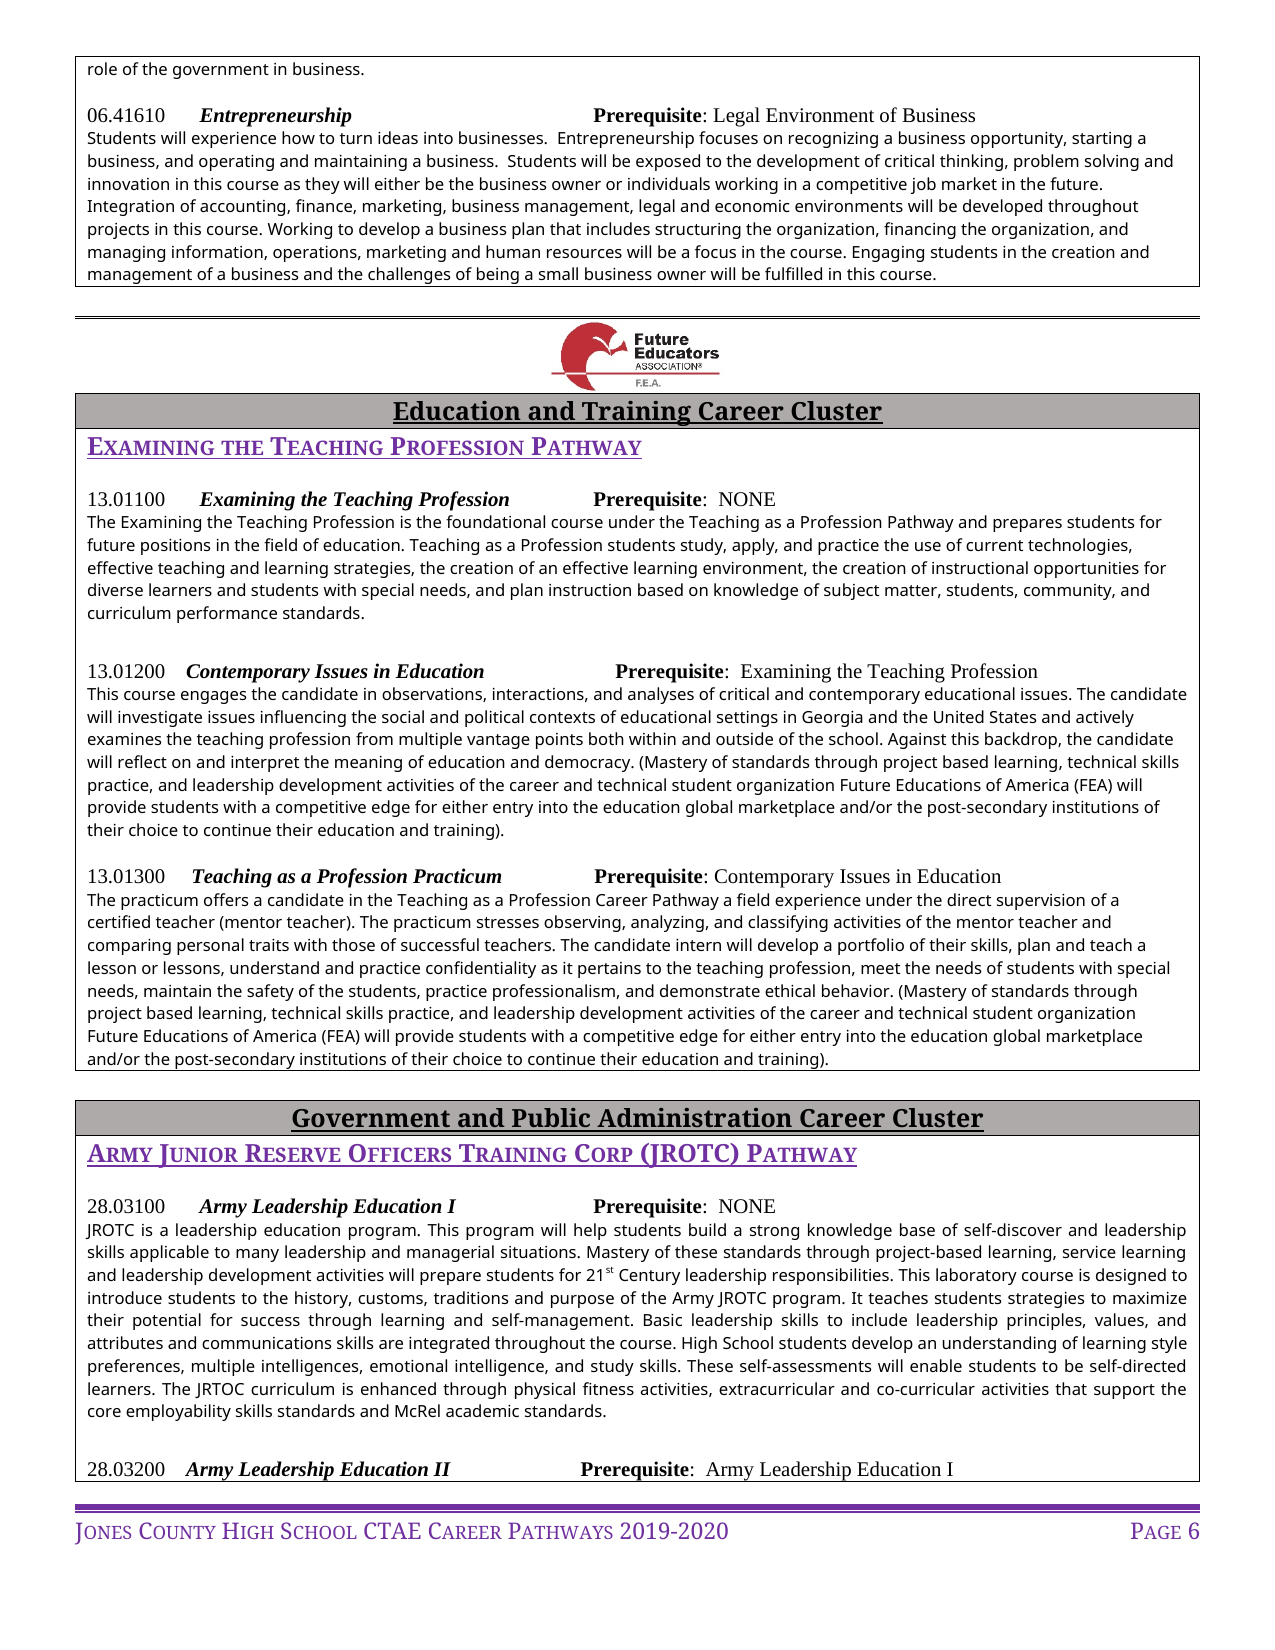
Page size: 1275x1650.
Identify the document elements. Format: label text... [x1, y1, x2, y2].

table_header Education and Training Career Cluster [76, 394, 1199, 428]
picture [547, 320, 728, 393]
table_cell Examining the Teaching Profession Pathway 13.01100 Examining the Teaching Profession Prerequisite: NONE The Examining the Teaching Profession is the foundational course under the Teaching as a Profession Pathway and prepares students for future positions in the field of education. Teaching as a Profession students study, apply, and practice the use of current technologies, effective teaching and learning strategies, the creation of an effective learning environment, the creation of instructional opportunities for diverse learners and students with special needs, and plan instruction based on knowledge of subject matter, students, community, and curriculum performance standards. 13.01200 Contemporary Issues in Education Prerequisite: Examining the Teaching Profession This course engages the candidate in observations, interactions, and analyses of critical and contemporary educational issues. The candidate will investigate issues influencing the social and political contexts of educational settings in Georgia and the United States and actively examines the teaching profession from multiple vantage points both within and outside of the school. Against this backdrop, the candidate will reflect on and interpret the meaning of education and democracy. (Mastery of standards through project based learning, technical skills practice, and leadership development activities of the career and technical student organization Future Educations of America (FEA) will provide students with a competitive edge for either entry into the education global marketplace and/or the post-secondary institutions of their choice to continue their education and training). 13.01300 Teaching as a Profession Practicum Prerequisite: Contemporary Issues in Education The practicum offers a candidate in the Teaching as a Profession Career Pathway a field experience under the direct supervision of a certified teacher (mentor teacher). The practicum stresses observing, analyzing, and classifying activities of the mentor teacher and comparing personal traits with those of successful teachers. The candidate intern will develop a portfolio of their skills, plan and teach a lesson or lessons, understand and practice confidentiality as it pertains to the teaching profession, meet the needs of students with special needs, maintain the safety of the students, practice professionalism, and demonstrate ethical behavior. (Mastery of standards through project based learning, technical skills practice, and leadership development activities of the career and technical student organization Future Educations of America (FEA) will provide students with a competitive edge for either entry into the education global marketplace and/or the post-secondary institutions of their choice to continue their education and training). [76, 429, 1199, 1070]
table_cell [76, 57, 1199, 286]
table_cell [76, 1136, 1199, 1481]
table_header Government and Public Administration Career Cluster [76, 1101, 1199, 1135]
